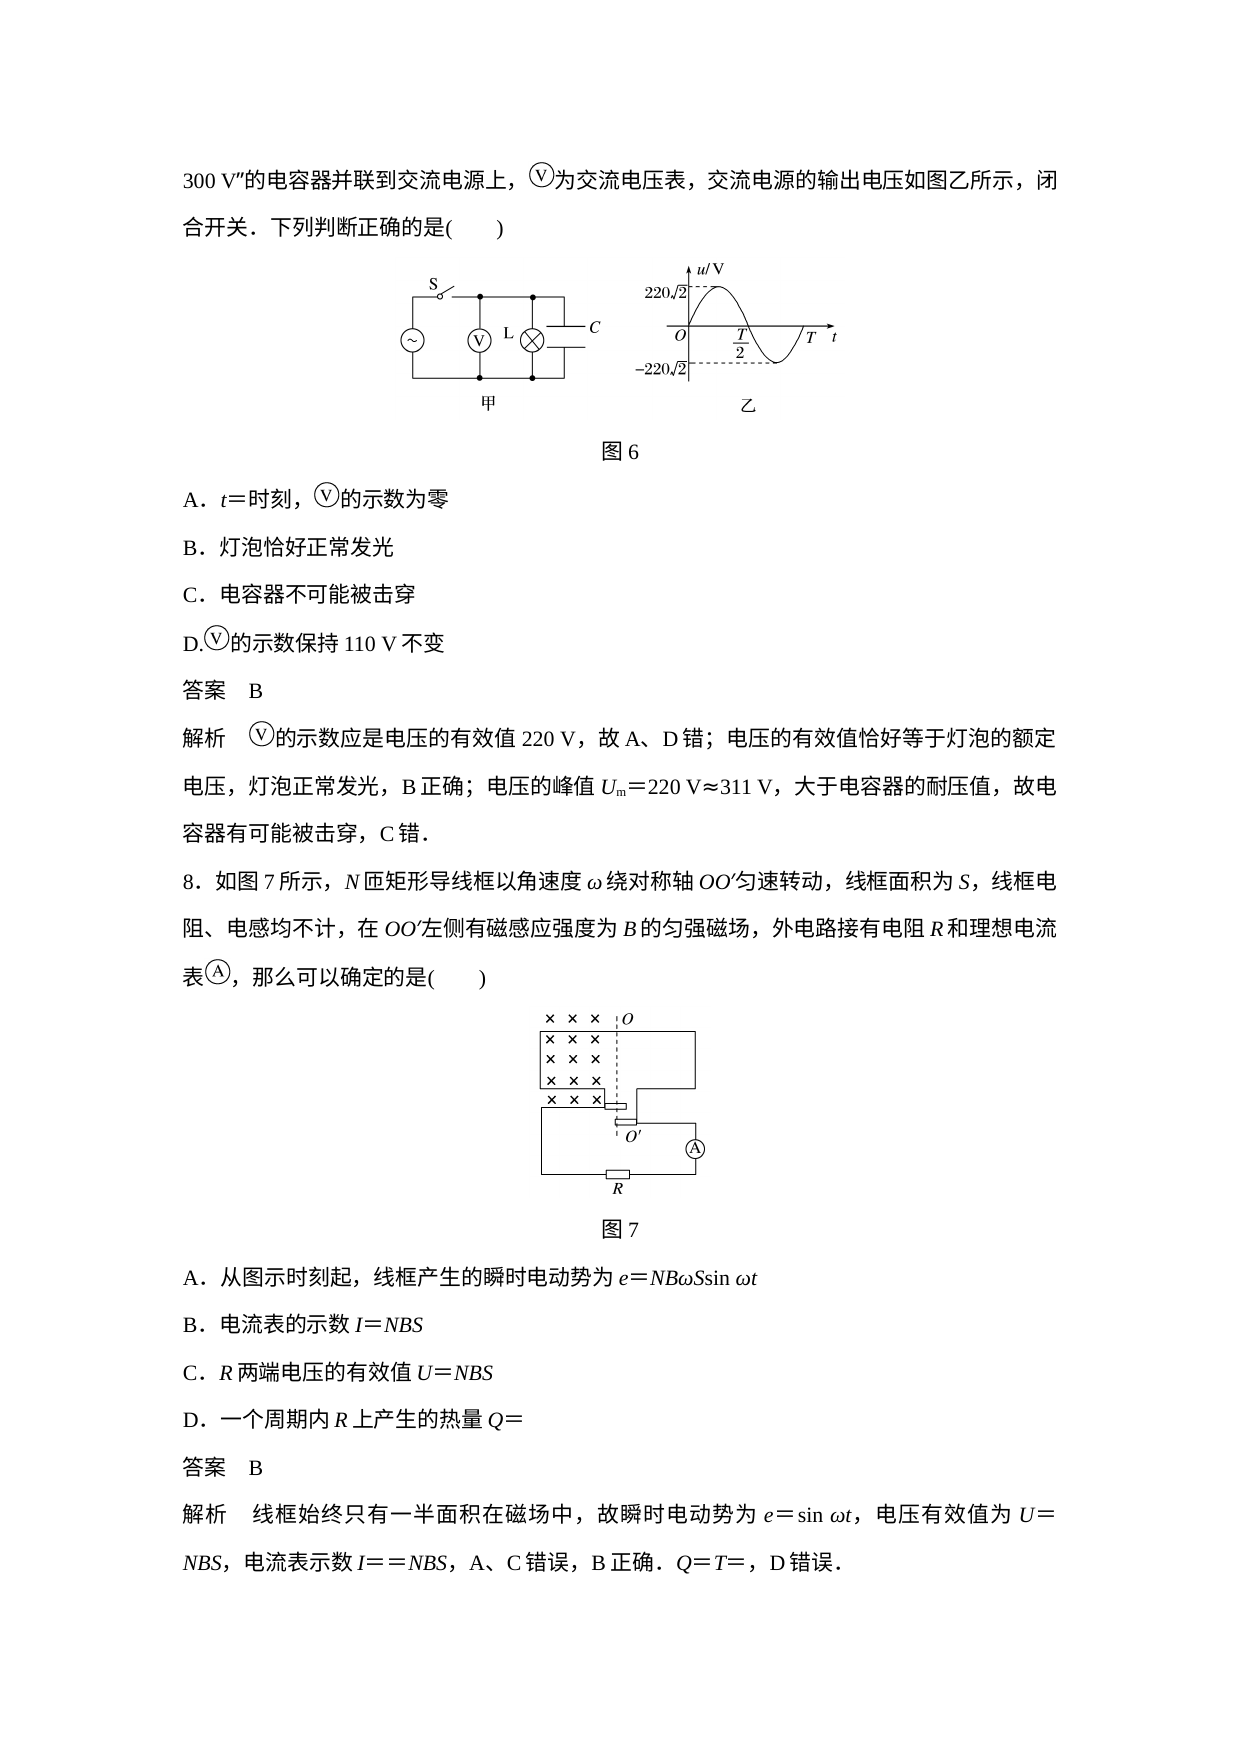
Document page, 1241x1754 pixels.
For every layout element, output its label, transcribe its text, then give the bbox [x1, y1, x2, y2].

text 答案 B [183, 673, 1058, 705]
text 解析 的示数应是电压的有效值220 V，故A、D错；电压的有效值恰好等于灯泡的额定电压，灯泡正常发光，B正确；电压的峰值Um＝220 V≈311 V，大于电容器的耐压值，故电容器有可能被击穿，C错． [183, 721, 1058, 848]
text B．电流表的示数I＝NBS [183, 1307, 1058, 1339]
text B．灯泡恰好正常发光 [183, 530, 1058, 562]
picture [203, 624, 230, 651]
text 300 V”的电容器并联到交流电源上，为交流电压表，交流电源的输出电压如图乙所示，闭合开关．下列判断正确的是( ) [183, 162, 1058, 242]
picture [395, 257, 845, 420]
text D．一个周期内R上产生的热量Q＝ [183, 1402, 1058, 1434]
text 答案 B [183, 1450, 1058, 1481]
text 图6 [183, 434, 1058, 466]
picture [528, 161, 555, 188]
text 图7 [183, 1212, 1058, 1244]
text C．R两端电压的有效值U＝NBS [183, 1355, 1058, 1386]
text D.的示数保持110 V不变 [183, 625, 1058, 657]
text 解析 线框始终只有一半面积在磁场中，故瞬时电动势为e＝sin ωt，电压有效值为U＝NBS，电流表示数I＝＝NBS，A、C错误，B正确．Q＝T＝，D错误． [183, 1497, 1058, 1576]
picture [204, 958, 231, 985]
text A．从图示时刻起，线框产生的瞬时电动势为e＝NBωSsin ωt [183, 1260, 1058, 1291]
picture [529, 1006, 711, 1198]
text 8．如图7所示，N匝矩形导线框以角速度ω绕对称轴OO′匀速转动，线框面积为S，线框电阻、电感均不计，在OO′左侧有磁感应强度为B的匀强磁场，外电路接有电阻R和理想电流表，那么可以确定的是( ) [183, 864, 1058, 991]
text A．t＝时刻，的示数为零 [183, 482, 1058, 514]
text C．电容器不可能被击穿 [183, 577, 1058, 609]
picture [313, 481, 340, 508]
picture [248, 720, 275, 747]
